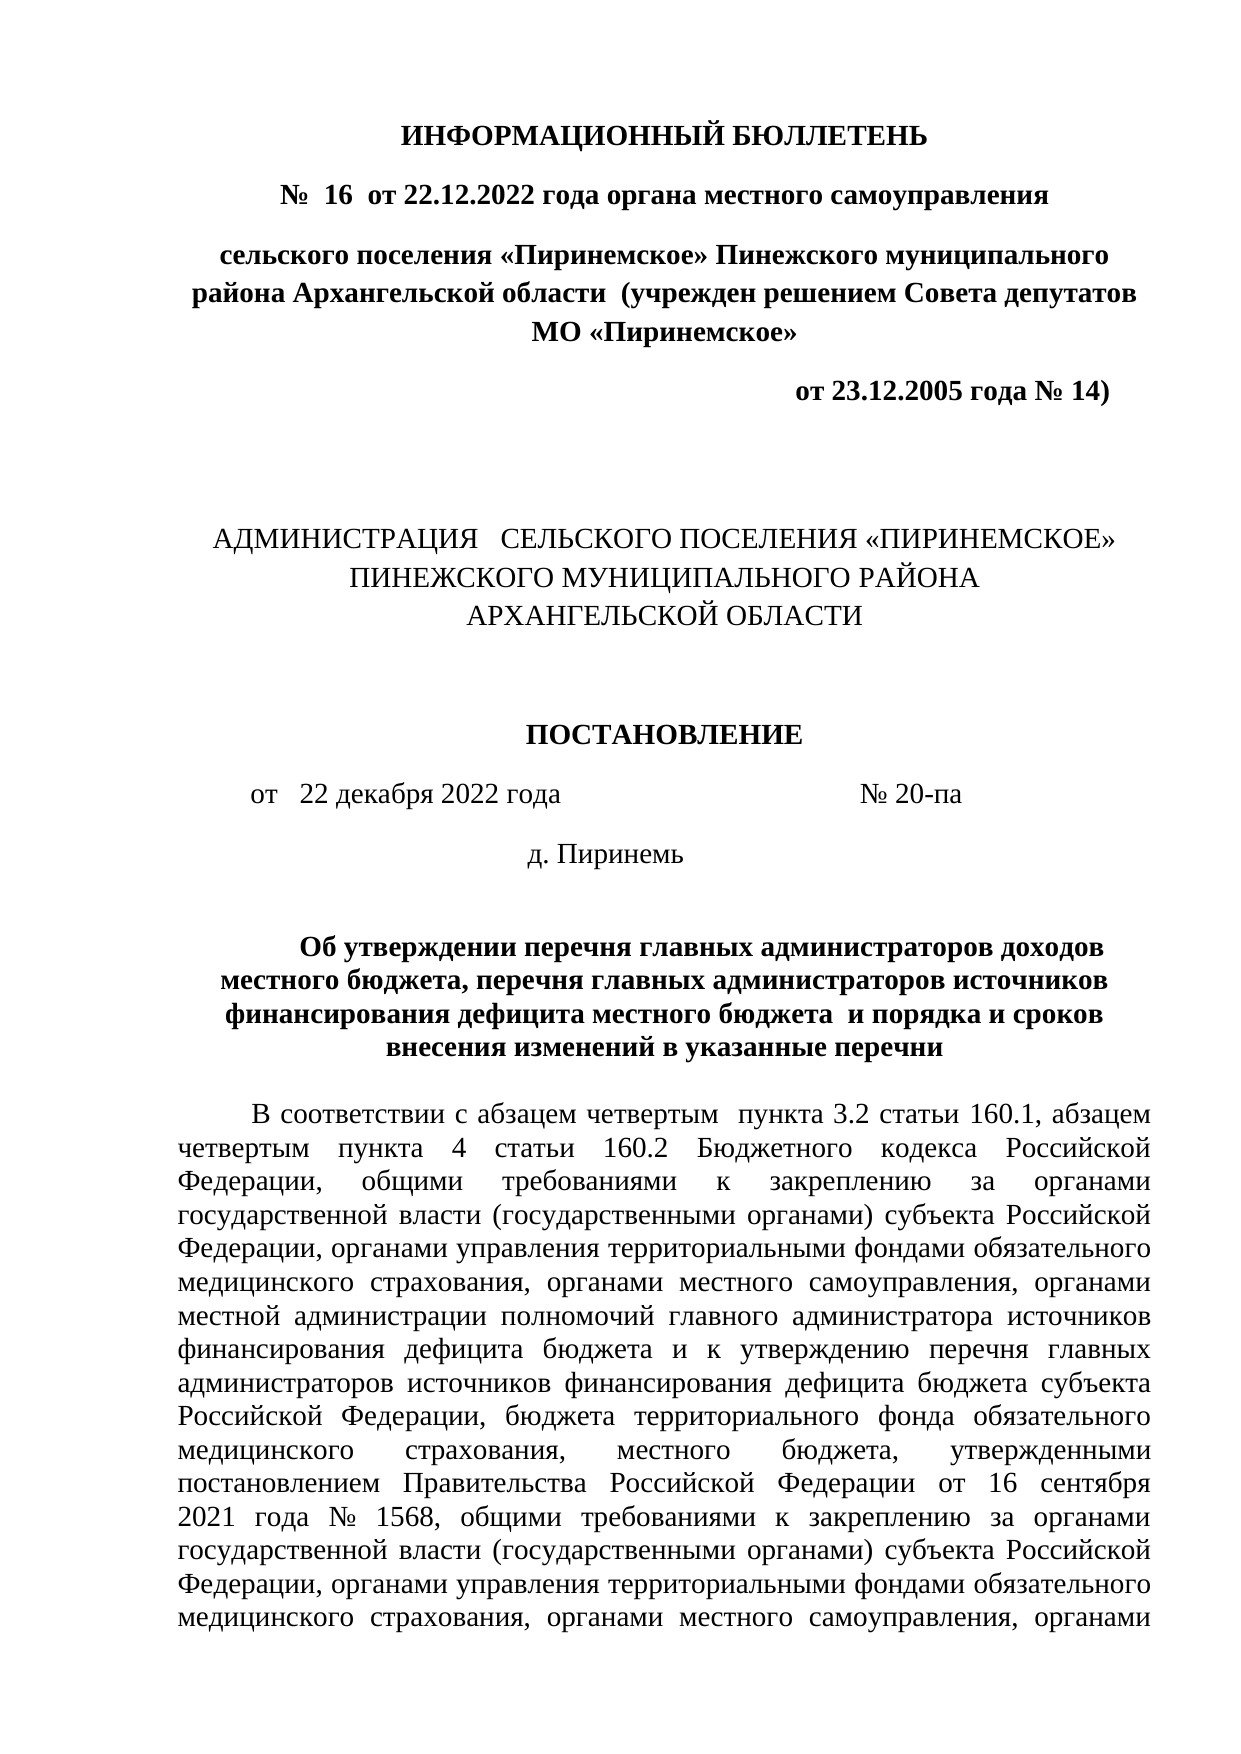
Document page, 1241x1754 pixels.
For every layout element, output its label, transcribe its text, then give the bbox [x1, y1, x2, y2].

text от 23.12.2005 года № 14) [177, 373, 1152, 407]
text № 16 от 22.12.2022 года органа местного самоуправления [177, 177, 1152, 211]
text д. Пиринемь [177, 836, 1152, 869]
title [177, 1096, 1152, 1633]
text сельского поселения «Пиринемское» Пинежского муниципального района Архангельской области (учрежден решением Совета депутатов МО «Пиринемское» [177, 237, 1152, 347]
text ИНФОРМАЦИОННЫЙ БЮЛЛЕТЕНЬ [177, 118, 1152, 152]
text АРХАНГЕЛЬСКОЙ ОБЛАСТИ [177, 598, 1152, 632]
text ПОСТАНОВЛЕНИЕ [177, 717, 1152, 751]
text от 22 декабря 2022 года № 20-па [177, 776, 1152, 810]
subtitle АДМИНИСТРАЦИЯ СЕЛЬСКОГО ПОСЕЛЕНИЯ «ПИРИНЕМСКОЕ» ПИНЕЖСКОГО МУНИЦИПАЛЬНОГО РАЙОНА [177, 521, 1152, 593]
text Об утверждении перечня главных администраторов доходов местного бюджета, перечня главных администраторов источников финансирования дефицита местного бюджета и порядка и сроков внесения изменений в указанные перечни [177, 929, 1152, 1063]
